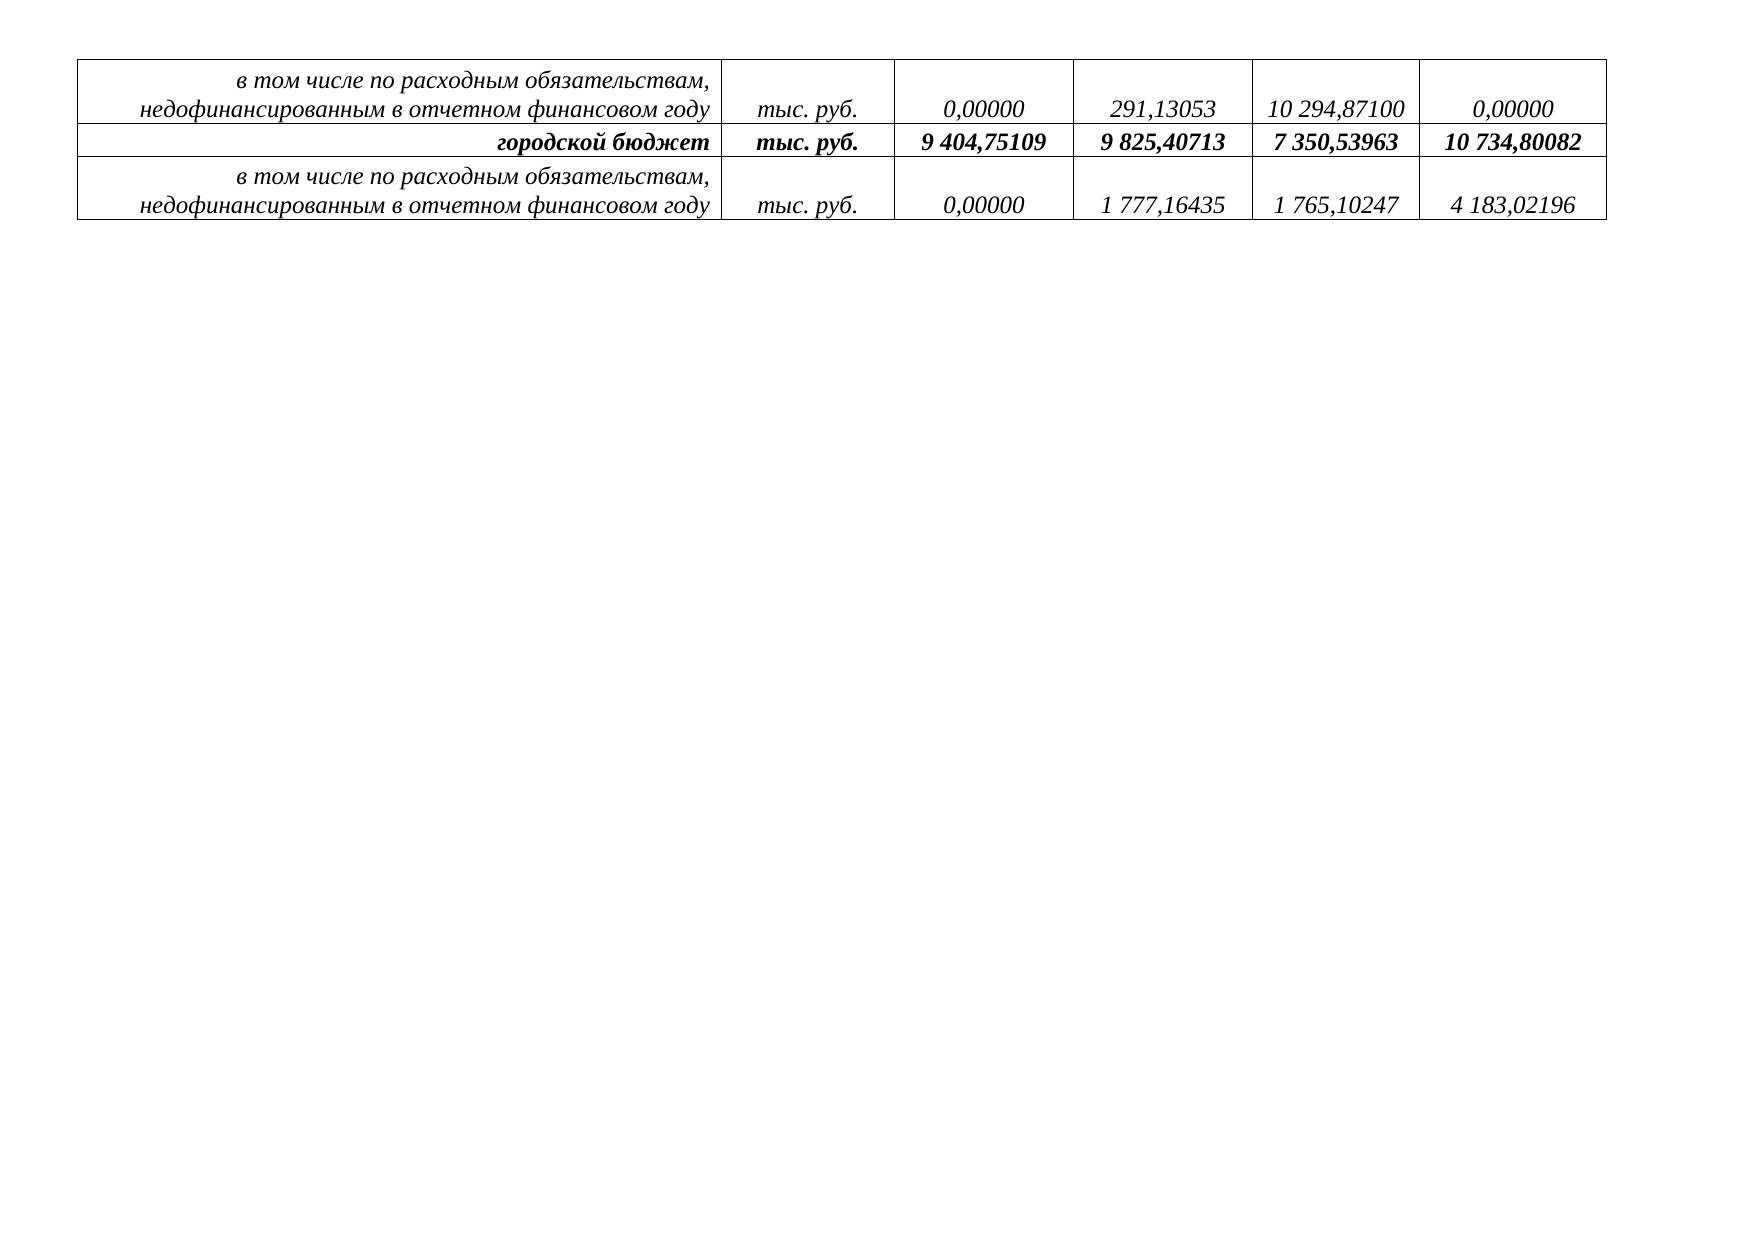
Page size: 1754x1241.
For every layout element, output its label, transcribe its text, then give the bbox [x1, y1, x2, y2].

table_cell в том числе по расходным обязательствам, недофинансированным в отчетном финансовом году [78, 157, 721, 218]
table_cell 10 734,80082 [1420, 124, 1606, 156]
table_cell тыс. руб. [722, 157, 894, 218]
table_cell 10 294,87100 [1253, 60, 1419, 123]
table_cell 1 777,16435 [1074, 157, 1252, 218]
table_cell 9 825,40713 [1074, 124, 1252, 156]
table_cell тыс. руб. [722, 124, 894, 156]
table_cell 0,00000 [1420, 60, 1606, 123]
table_cell 9 404,75109 [895, 124, 1073, 156]
table_cell 0,00000 [895, 157, 1073, 218]
table_cell в том числе по расходным обязательствам, недофинансированным в отчетном финансовом году [78, 60, 721, 123]
table_cell 1 765,10247 [1253, 157, 1419, 218]
table_cell 7 350,53963 [1253, 124, 1419, 156]
table_cell 0,00000 [895, 60, 1073, 123]
table_cell городской бюджет [78, 124, 721, 156]
table_cell 291,13053 [1074, 60, 1252, 123]
table_cell 4 183,02196 [1420, 157, 1606, 218]
table_cell тыс. руб. [722, 60, 894, 123]
